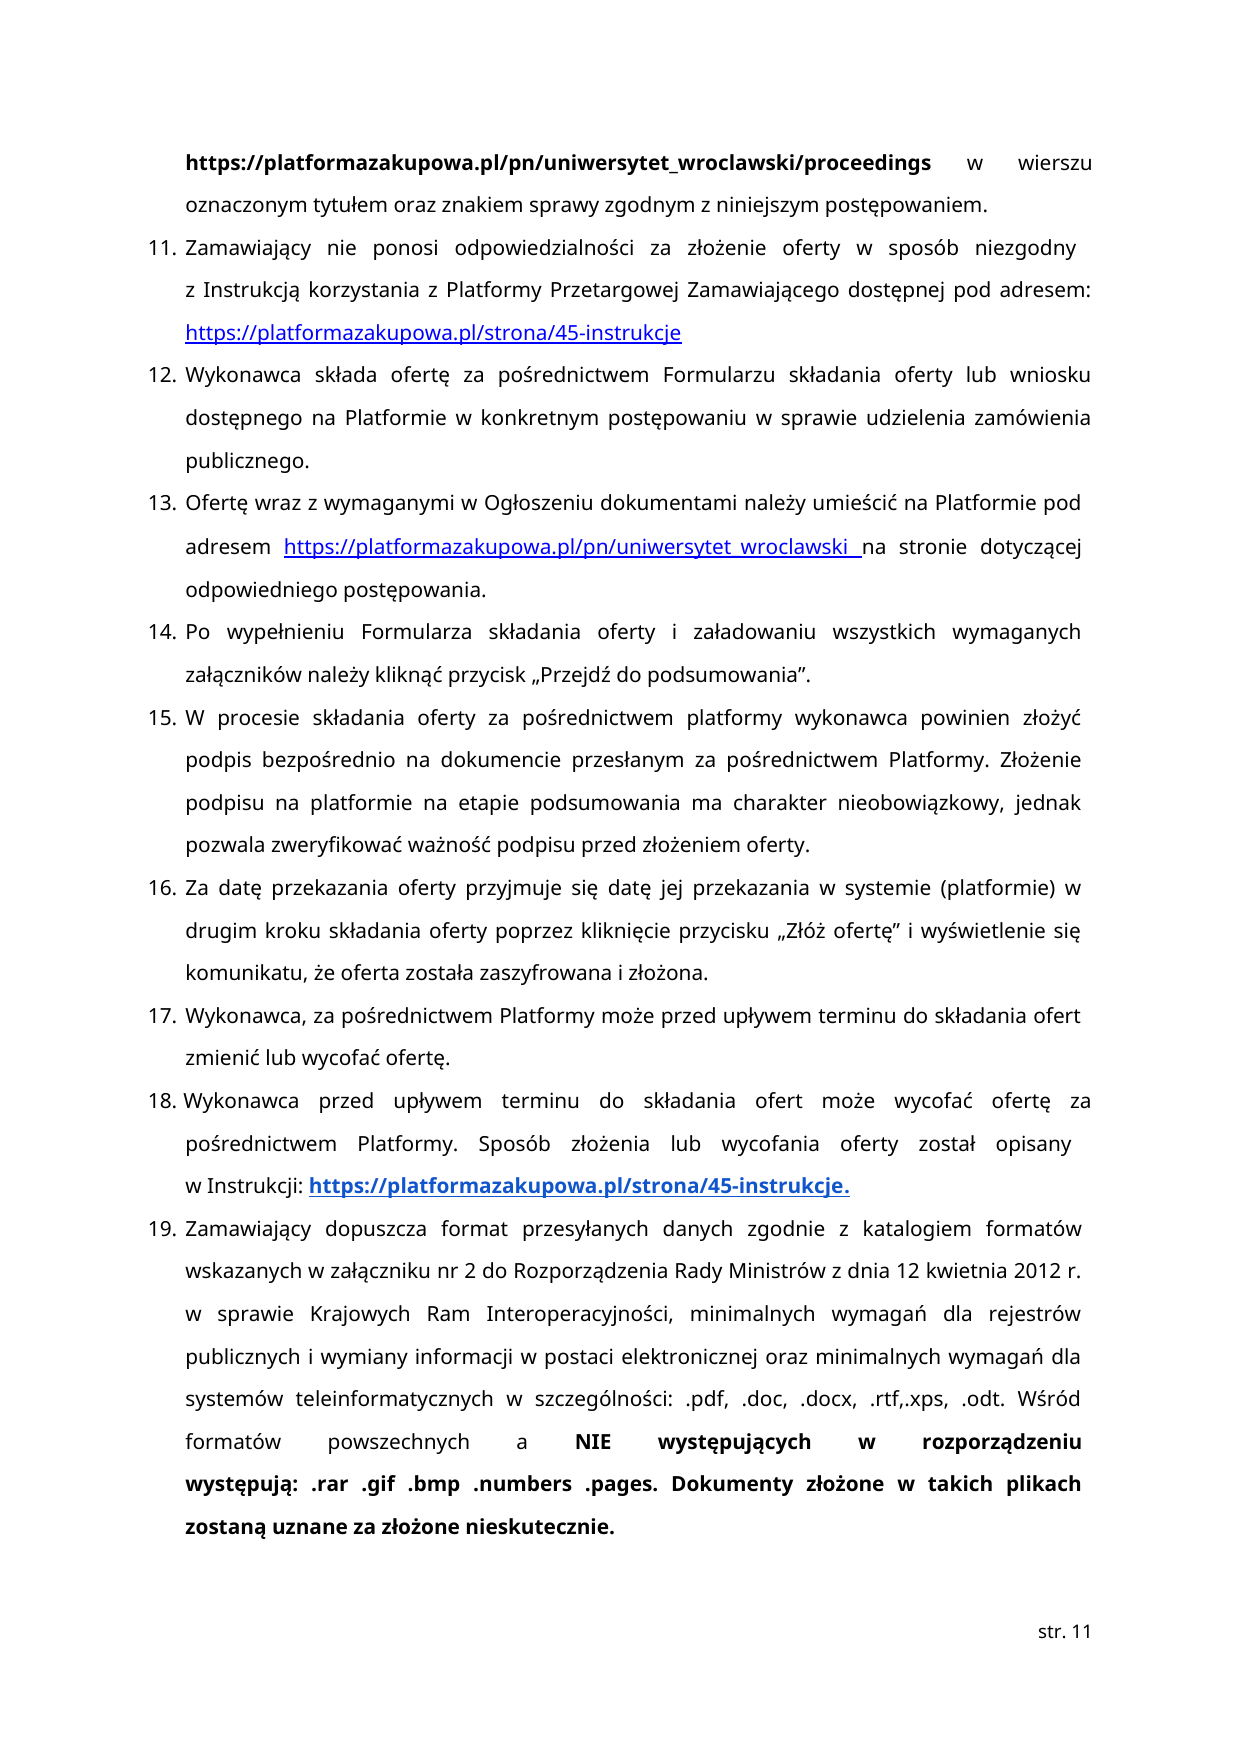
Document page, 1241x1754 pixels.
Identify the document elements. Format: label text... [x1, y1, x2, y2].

list https://platformazakupowa.pl/pn/uniwersytet_wroclawski/proceedings w wierszu oznaczonym tytułem oraz znakiem sprawy zgodnym z niniejszym postępowaniem. [185, 148, 1093, 219]
list Wykonawca, za pośrednictwem Platformy może przed upływem terminu do składania ofert zmienić lub wycofać ofertę. [148, 1001, 1082, 1072]
list W procesie składania oferty za pośrednictwem platformy wykonawca powinien złożyć podpis bezpośrednio na dokumencie przesłanym za pośrednictwem Platformy. Złożenie podpisu na platformie na etapie podsumowania ma charakter nieobowiązkowy, jednak pozwala zweryfikować ważność podpisu przed złożeniem oferty. [148, 703, 1082, 859]
list Za datę przekazania oferty przyjmuje się datę jej przekazania w systemie (platformie) w drugim kroku składania oferty poprzez kliknięcie przycisku „Złóż ofertę” i wyświetlenie się komunikatu, że oferta została zaszyfrowana i złożona. [148, 873, 1082, 987]
list Wykonawca składa ofertę za pośrednictwem Formularzu składania oferty lub wniosku dostępnego na Platformie w konkretnym postępowaniu w sprawie udzielenia zamówienia publicznego. [148, 361, 1093, 474]
list Zamawiający nie ponosi odpowiedzialności za złożenie oferty w sposób niezgodny z Instrukcją korzystania z Platformy Przetargowej Zamawiającego dostępnej pod adresem: https://platformazakupowa.pl/strona/45-instrukcje [148, 233, 1093, 346]
list Ofertę wraz z wymaganymi w Ogłoszeniu dokumentami należy umieścić na Platformie pod adresem https://platformazakupowa.pl/pn/uniwersytet_wroclawski na stronie dotyczącej odpowiedniego postępowania. [148, 488, 1082, 603]
list Wykonawca przed upływem terminu do składania ofert może wycofać ofertę za pośrednictwem Platformy. Sposób złożenia lub wycofania oferty został opisany w Instrukcji: https://platformazakupowa.pl/strona/45-instrukcje. [148, 1086, 1093, 1200]
list Zamawiający dopuszcza format przesyłanych danych zgodnie z katalogiem formatów wskazanych w załączniku nr 2 do Rozporządzenia Rady Ministrów z dnia 12 kwietnia 2012 r. w sprawie Krajowych Ram Interoperacyjności, minimalnych wymagań dla rejestrów publicznych i wymiany informacji w postaci elektronicznej oraz minimalnych wymagań dla systemów teleinformatycznych w szczególności: .pdf, .doc, .docx, .rtf,.xps, .odt. Wśród formatów powszechnych a NIE występujących w rozporządzeniu występują: .rar .gif .bmp .numbers .pages. Dokumenty złożone w takich plikach zostaną uznane za złożone nieskutecznie. [148, 1214, 1082, 1541]
list Po wypełnieniu Formularza składania oferty i załadowaniu wszystkich wymaganych załączników należy kliknąć przycisk „Przejdź do podsumowania”. [148, 617, 1082, 688]
